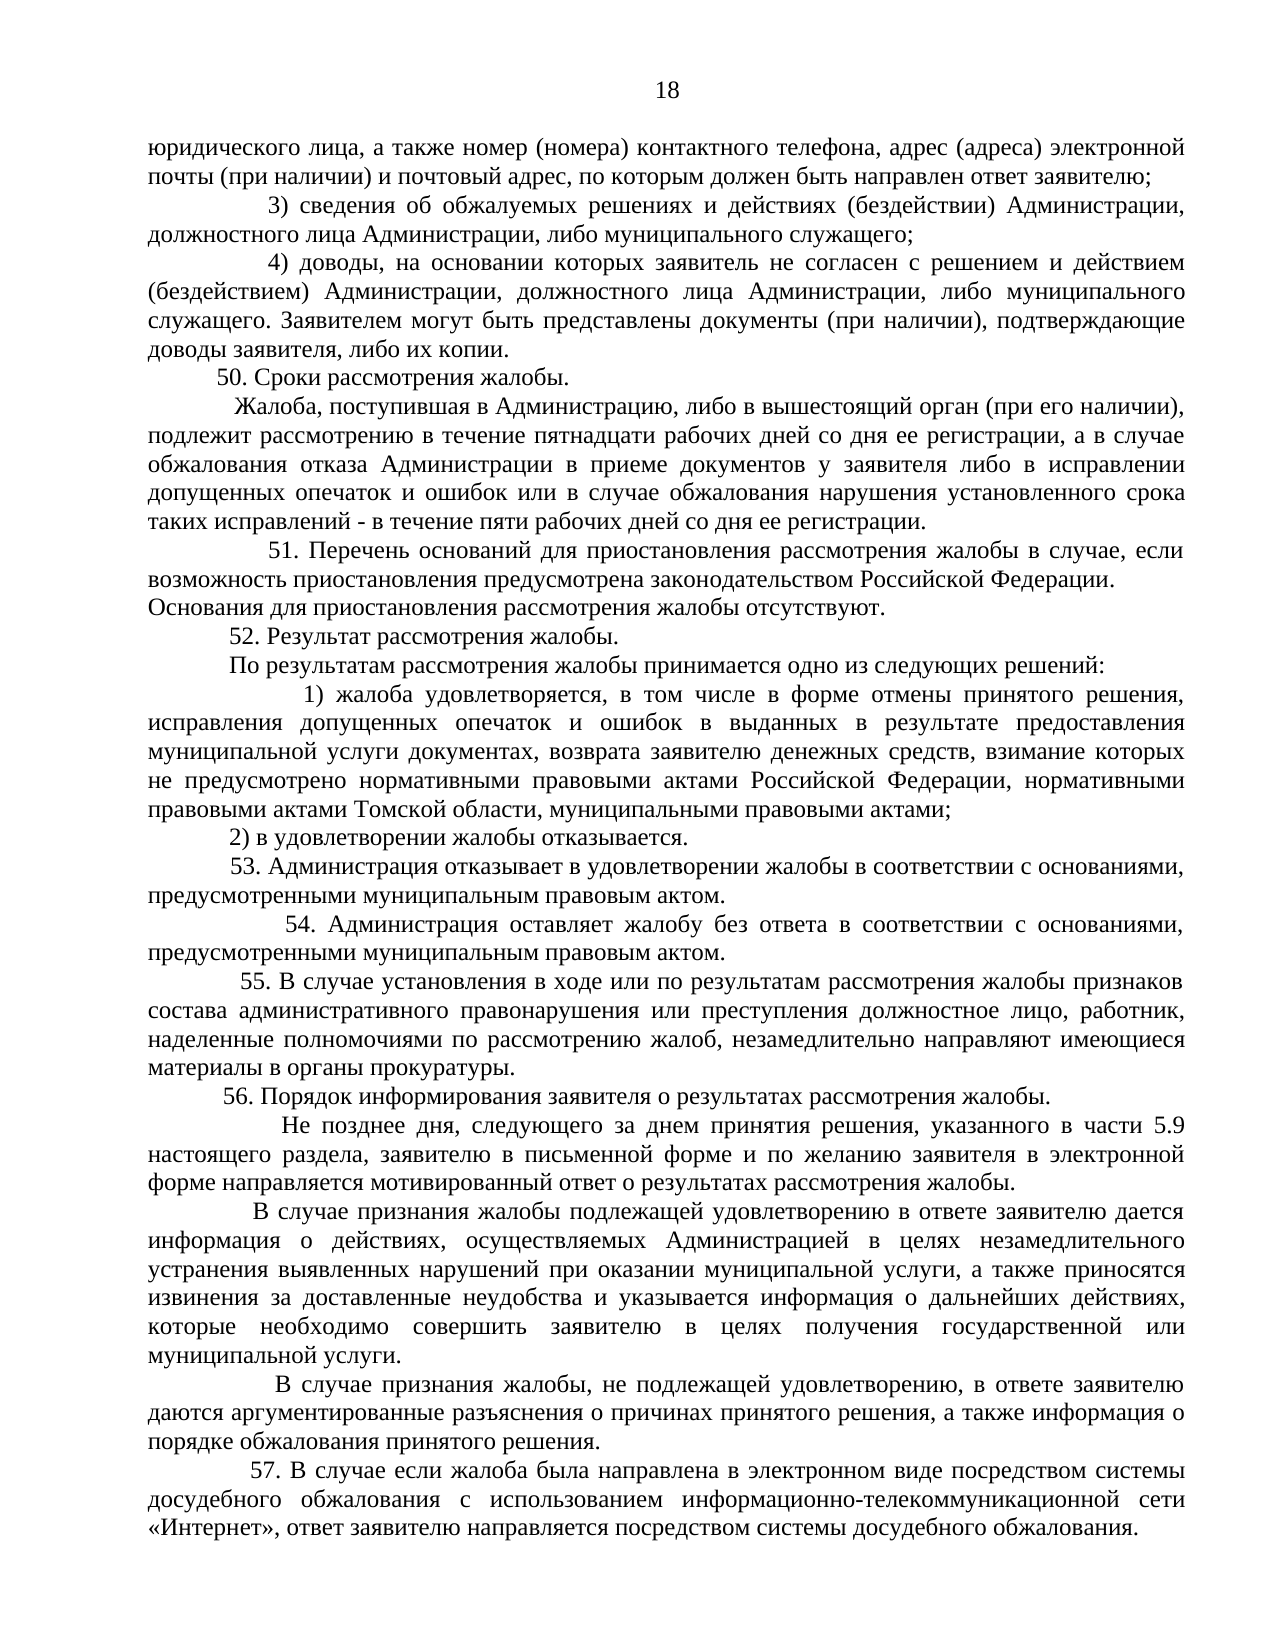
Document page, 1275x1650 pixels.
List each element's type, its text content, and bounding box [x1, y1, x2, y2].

text 57. В случае если жалоба была направлена в электронном виде посредством системы досудебного обжалования с использованием информационно-телекоммуникационной сети «Интернет», ответ заявителю направляется посредством системы досудебного обжалования. [148, 1455, 1186, 1541]
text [148, 132, 1186, 190]
text Основания для приостановления рассмотрения жалобы отсутствуют. [148, 592, 1186, 621]
text 4) доводы, на основании которых заявитель не согласен с решением и действием (бездействием) Администрации, должностного лица Администрации, либо муниципального служащего. Заявителем могут быть представлены документы (при наличии), подтверждающие доводы заявителя, либо их копии. [148, 247, 1186, 362]
text 55. В случае установления в ходе или по результатам рассмотрения жалобы признаков состава административного правонарушения или преступления должностное лицо, работник, наделенные полномочиями по рассмотрению жалоб, незамедлительно направляют имеющиеся материалы в органы прокуратуры. [148, 966, 1186, 1081]
text 56. Порядок информирования заявителя о результатах рассмотрения жалобы. [148, 1081, 1186, 1110]
text 54. Администрация оставляет жалобу без ответа в соответствии с основаниями, предусмотренными муниципальным правовым актом. [148, 909, 1186, 966]
text Жалоба, поступившая в Администрацию, либо в вышестоящий орган (при его наличии), подлежит рассмотрению в течение пятнадцати рабочих дней со дня ее регистрации, а в случае обжалования отказа Администрации в приеме документов у заявителя либо в исправлении допущенных опечаток и ошибок или в случае обжалования нарушения установленного срока таких исправлений - в течение пяти рабочих дней со дня ее регистрации. [148, 391, 1186, 535]
text Не позднее дня, следующего за днем принятия решения, указанного в части 5.9 настоящего раздела, заявителю в письменной форме и по желанию заявителя в электронной форме направляется мотивированный ответ о результатах рассмотрения жалобы. [148, 1110, 1186, 1196]
text По результатам рассмотрения жалобы принимается одно из следующих решений: [148, 650, 1186, 679]
text 50. Сроки рассмотрения жалобы. [148, 362, 1186, 391]
text В случае признания жалобы, не подлежащей удовлетворению, в ответе заявителю даются аргументированные разъяснения о причинах принятого решения, а также информация о порядке обжалования принятого решения. [148, 1369, 1186, 1455]
text 3) сведения об обжалуемых решениях и действиях (бездействии) Администрации, должностного лица Администрации, либо муниципального служащего; [148, 190, 1186, 247]
text 51. Перечень оснований для приостановления рассмотрения жалобы в случае, если возможность приостановления предусмотрена законодательством Российской Федерации. [148, 535, 1186, 592]
text 2) в удовлетворении жалобы отказывается. [148, 822, 1186, 851]
text 1) жалоба удовлетворяется, в том числе в форме отмены принятого решения, исправления допущенных опечаток и ошибок в выданных в результате предоставления муниципальной услуги документах, возврата заявителю денежных средств, взимание которых не предусмотрено нормативными правовыми актами Российской Федерации, нормативными правовыми актами Томской области, муниципальными правовыми актами; [148, 679, 1186, 822]
text В случае признания жалобы подлежащей удовлетворению в ответе заявителю дается информация о действиях, осуществляемых Администрацией в целях незамедлительного устранения выявленных нарушений при оказании муниципальной услуги, а также приносятся извинения за доставленные неудобства и указывается информация о дальнейших действиях, которые необходимо совершить заявителю в целях получения государственной или муниципальной услуги. [148, 1196, 1186, 1369]
text 53. Администрация отказывает в удовлетворении жалобы в соответствии с основаниями, предусмотренными муниципальным правовым актом. [148, 851, 1186, 909]
text 52. Результат рассмотрения жалобы. [148, 621, 1186, 650]
